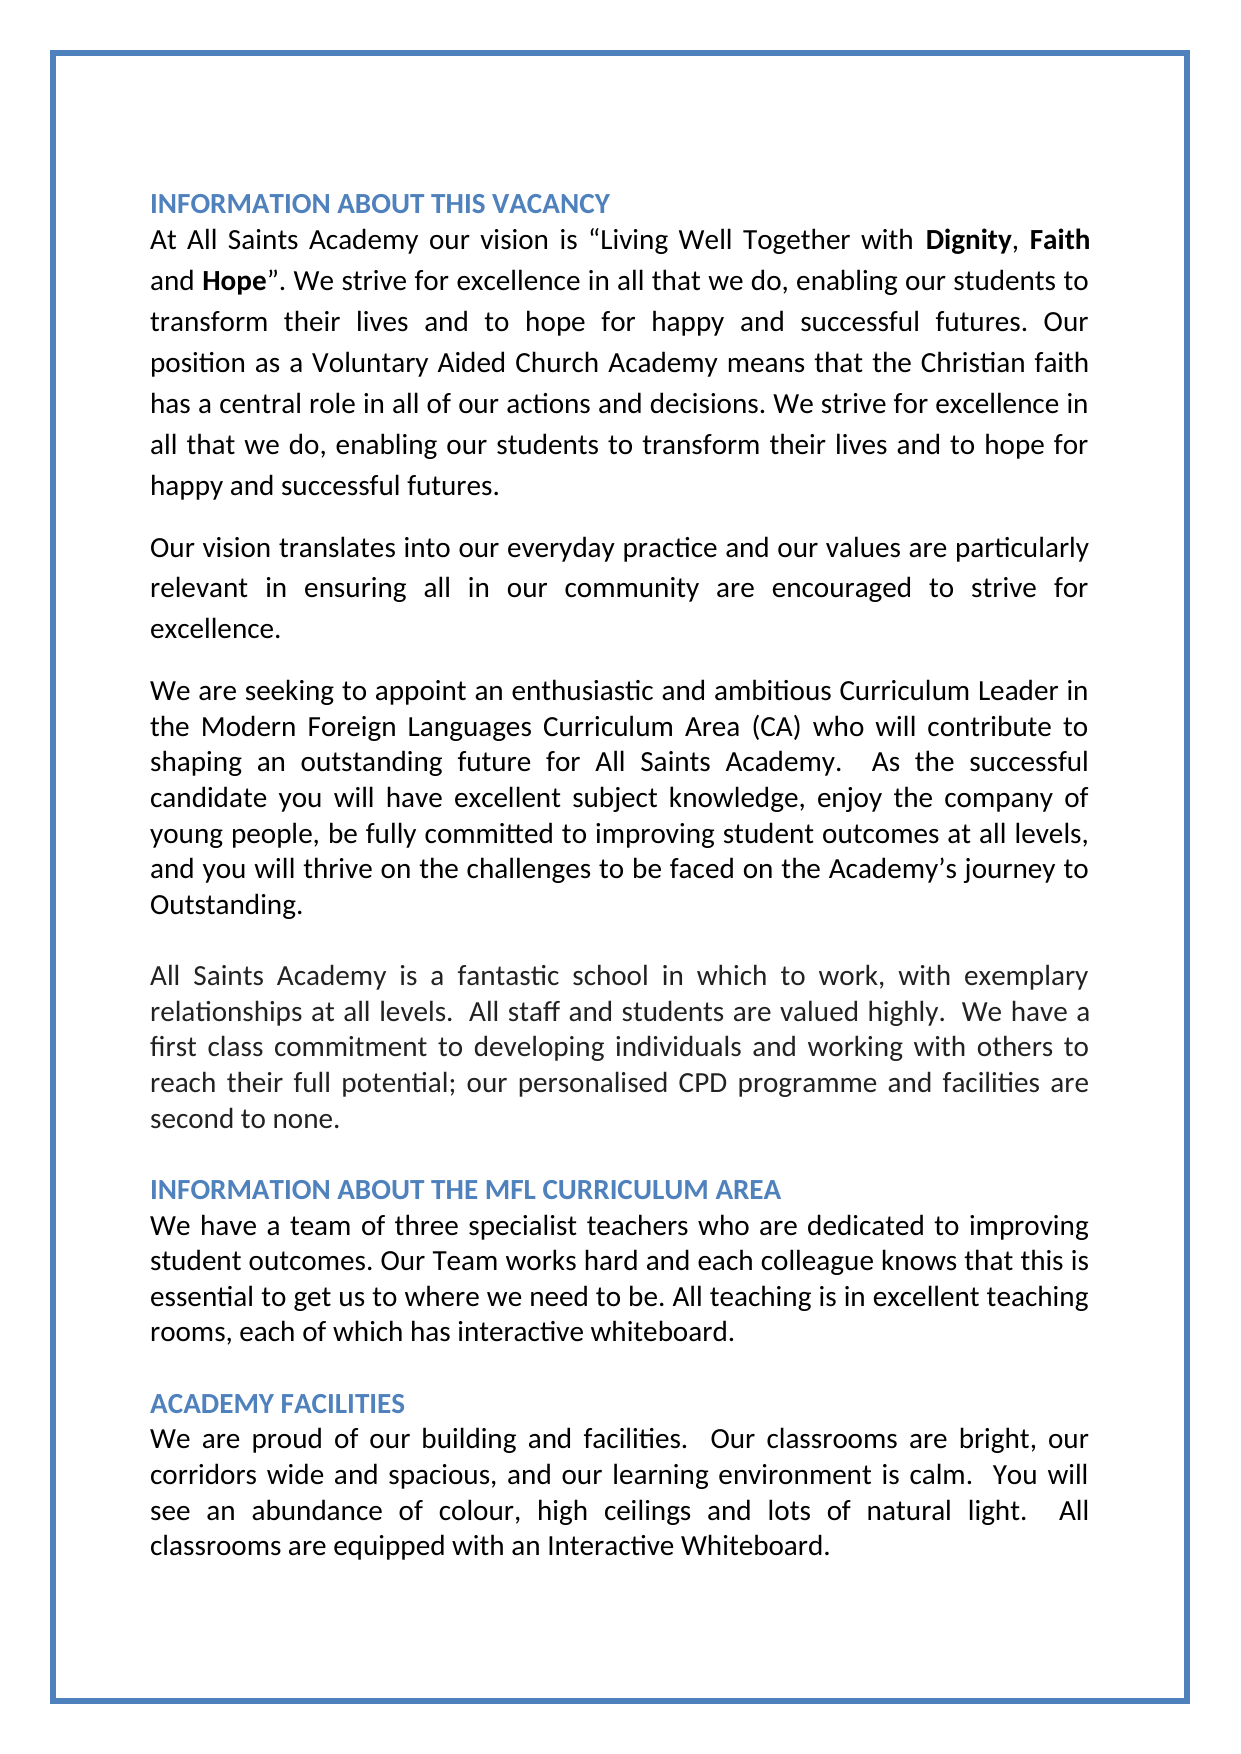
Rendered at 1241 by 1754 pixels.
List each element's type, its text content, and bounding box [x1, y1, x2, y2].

text We are seeking to appoint an enthusiastic and ambitious Curriculum Leader in the Modern Foreign Languages Curriculum Area (CA) who will contribute to shaping an outstanding future for All Saints Academy. As the successful candidate you will have excellent subject knowledge, enjoy the company of young people, be fully committed to improving student outcomes at all levels, and you will thrive on the challenges to be faced on the Academy’s journey to Outstanding. [150, 672, 1090, 922]
text At All Saints Academy our vision is “Living Well Together with Dignity, Faith and Hope”. We strive for excellence in all that we do, enabling our students to transform their lives and to hope for happy and successful futures. Our position as a Voluntary Aided Church Academy means that the Christian faith has a central role in all of our actions and decisions. We strive for excellence in all that we do, enabling our students to transform their lives and to hope for happy and successful futures. [150, 221, 1090, 502]
text We have a team of three specialist teachers who are dedicated to improving student outcomes. Our Team works hard and each colleague knows that this is essential to get us to where we need to be. All teaching is in excellent teaching rooms, each of which has interactive whiteboard. [150, 1207, 1090, 1349]
text All Saints Academy is a fantastic school in which to work, with exemplary relationships at all levels. All staff and students are valued highly. We have a first class commitment to developing individuals and working with others to reach their full potential; our personalised CPD programme and facilities are second to none. [150, 957, 1090, 1135]
text information about the MFL curriculum area [150, 1171, 1090, 1207]
text Information about this vacancy [150, 186, 1090, 221]
text We are proud of our building and facilities. Our classrooms are bright, our corridors wide and spacious, and our learning environment is calm. You will see an abundance of colour, high ceilings and lots of natural light. All classrooms are equipped with an Interactive Whiteboard. [150, 1420, 1090, 1563]
text ACADEMY facilities [150, 1385, 1090, 1420]
text Our vision translates into our everyday practice and our values are particularly relevant in ensuring all in our community are encouraged to strive for excellence. [150, 529, 1090, 646]
